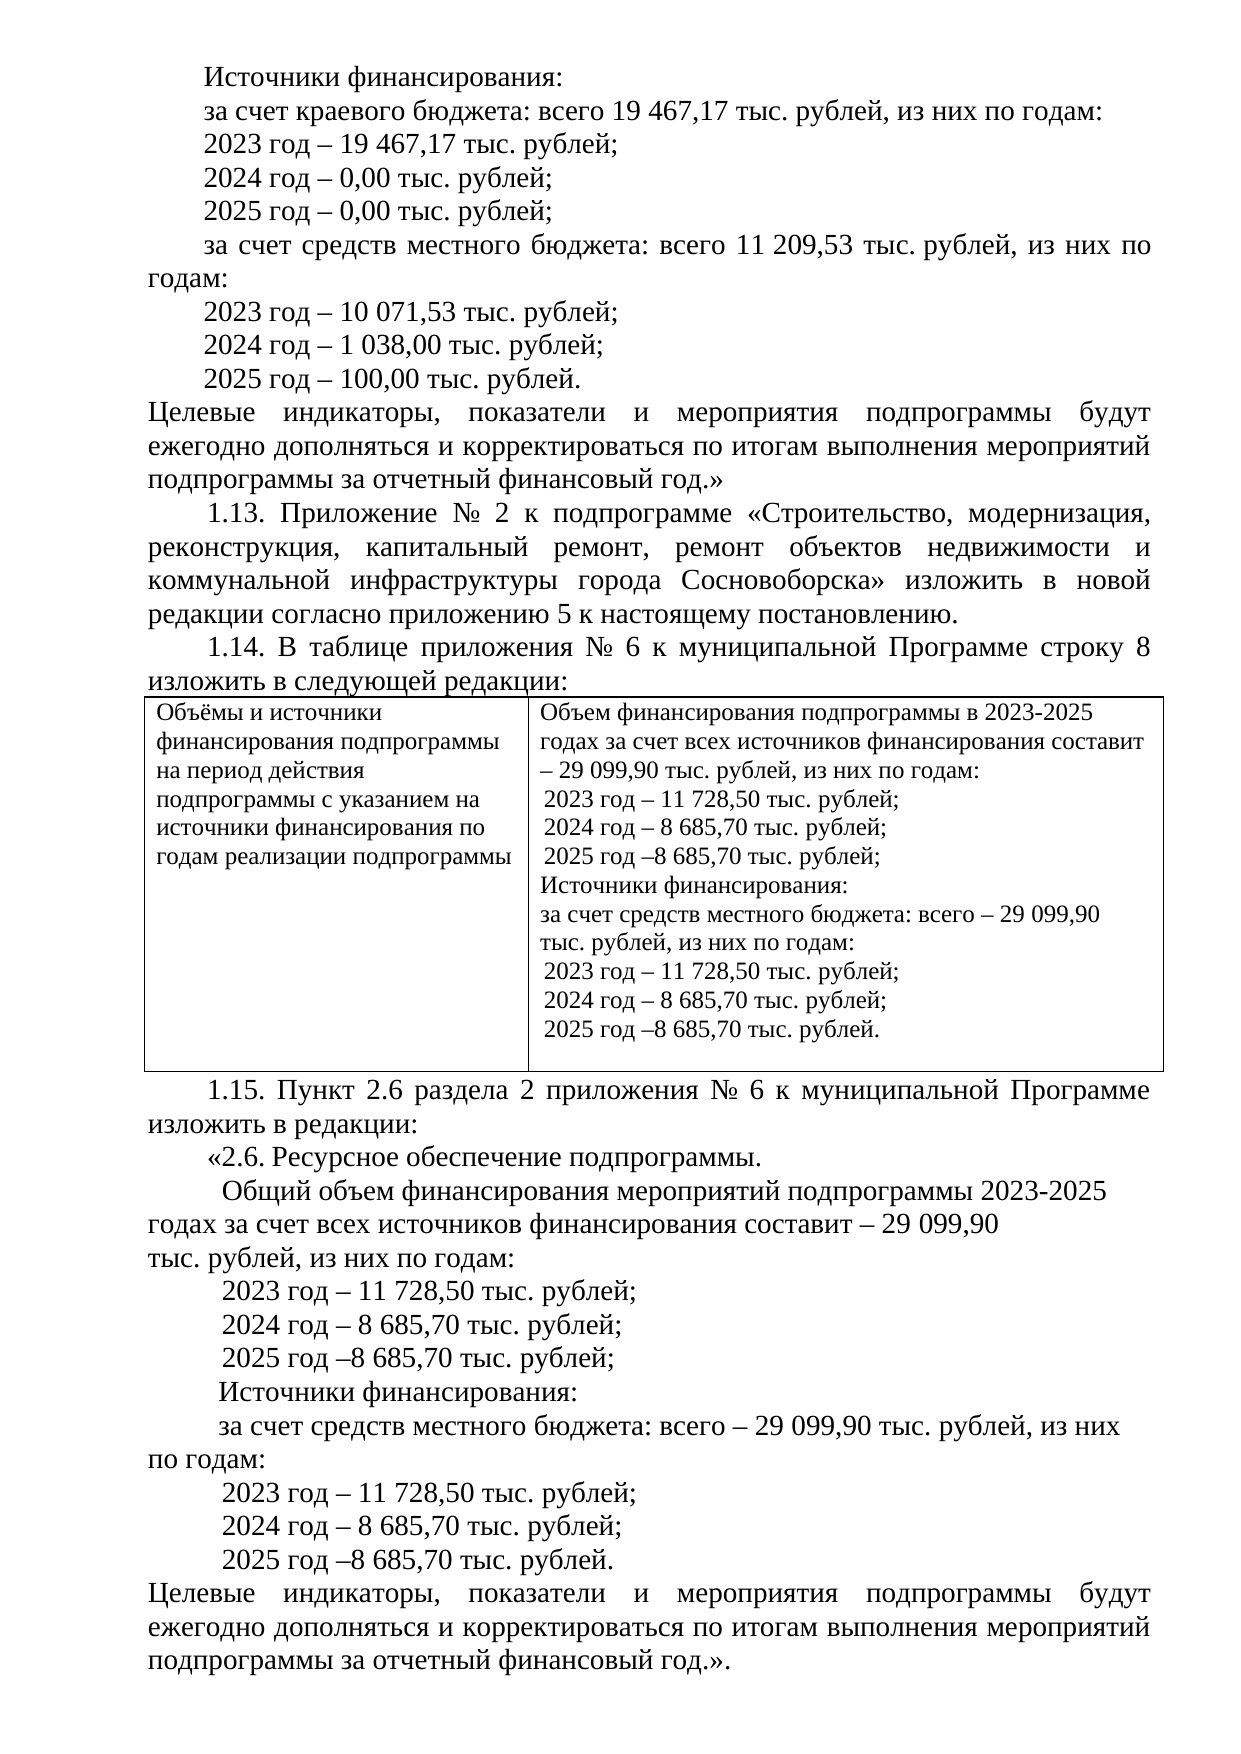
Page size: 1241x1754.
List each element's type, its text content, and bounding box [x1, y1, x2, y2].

text 2023 год – 10 071,53 тыс. рублей; [148, 294, 1152, 327]
text за счет средств местного бюджета: всего 11 209,53 тыс. рублей, из них по годам: [148, 227, 1152, 294]
text за счет средств местного бюджета: всего – 29 099,90 тыс. рублей, из них по годам: [148, 1408, 1152, 1475]
text 2025 год –8 685,70 тыс. рублей; [151, 1341, 1152, 1374]
text 2025 год – 100,00 тыс. рублей. [148, 361, 1152, 394]
text Источники финансирования: [148, 1374, 1152, 1408]
text 2024 год – 0,00 тыс. рублей; [148, 160, 1152, 193]
text 2024 год – 8 685,70 тыс. рублей; [151, 1307, 1152, 1341]
text 2025 год – 0,00 тыс. рублей; [148, 193, 1152, 227]
table_header Объем финансирования подпрограммы в 2023-2025 годах за счет всех источников финансирования составит – 29 099,90 тыс. рублей, из них по годам: 2023 год – 11 728,50 тыс. рублей; 2024 год – 8 685,70 тыс. рублей; 2025 год –8 685,70 тыс. рублей; Источники финансирования: за счет средств местного бюджета: всего – 29 099,90 тыс. рублей, из них по годам: 2023 год – 11 728,50 тыс. рублей; 2024 год – 8 685,70 тыс. рублей; 2025 год –8 685,70 тыс. рублей. [529, 698, 1163, 1071]
text 1.15. Пункт 2.6 раздела 2 приложения № 6 к муниципальной Программе изложить в редакции: [148, 1072, 1152, 1139]
text Общий объем финансирования мероприятий подпрограммы 2023-2025 годах за счет всех источников финансирования составит – 29 099,90 тыс. рублей, из них по годам: [148, 1173, 1152, 1273]
text 2023 год – 11 728,50 тыс. рублей; [151, 1475, 1152, 1508]
table_header Объёмы и источники финансирования подпрограммы на период действия подпрограммы с указанием на источники финансирования по годам реализации подпрограммы [145, 698, 528, 1071]
text 2023 год – 19 467,17 тыс. рублей; [148, 126, 1152, 160]
text 2024 год – 1 038,00 тыс. рублей; [148, 327, 1152, 361]
text за счет краевого бюджета: всего 19 467,17 тыс. рублей, из них по годам: [148, 93, 1152, 126]
text 2024 год – 8 685,70 тыс. рублей; [151, 1508, 1152, 1542]
text Целевые индикаторы, показатели и мероприятия подпрограммы будут ежегодно дополняться и корректироваться по итогам выполнения мероприятий подпрограммы за отчетный финансовый год.». [148, 1575, 1152, 1676]
text 2023 год – 11 728,50 тыс. рублей; [151, 1273, 1152, 1307]
text Целевые индикаторы, показатели и мероприятия подпрограммы будут ежегодно дополняться и корректироваться по итогам выполнения мероприятий подпрограммы за отчетный финансовый год.» [148, 394, 1152, 495]
text 2025 год –8 685,70 тыс. рублей. [151, 1542, 1152, 1575]
text 1.13. Приложение № 2 к подпрограмме «Строительство, модернизация, реконструкция, капитальный ремонт, ремонт объектов недвижимости и коммунальной инфраструктуры города Сосновоборска» изложить в новой редакции согласно приложению 5 к настоящему постановлению. [148, 495, 1152, 629]
text «2.6. Ресурсное обеспечение подпрограммы. [148, 1139, 1122, 1173]
text 1.14. В таблице приложения № 6 к муниципальной Программе строку 8 изложить в следующей редакции: [148, 629, 1152, 696]
text Источники финансирования: [148, 59, 1152, 93]
